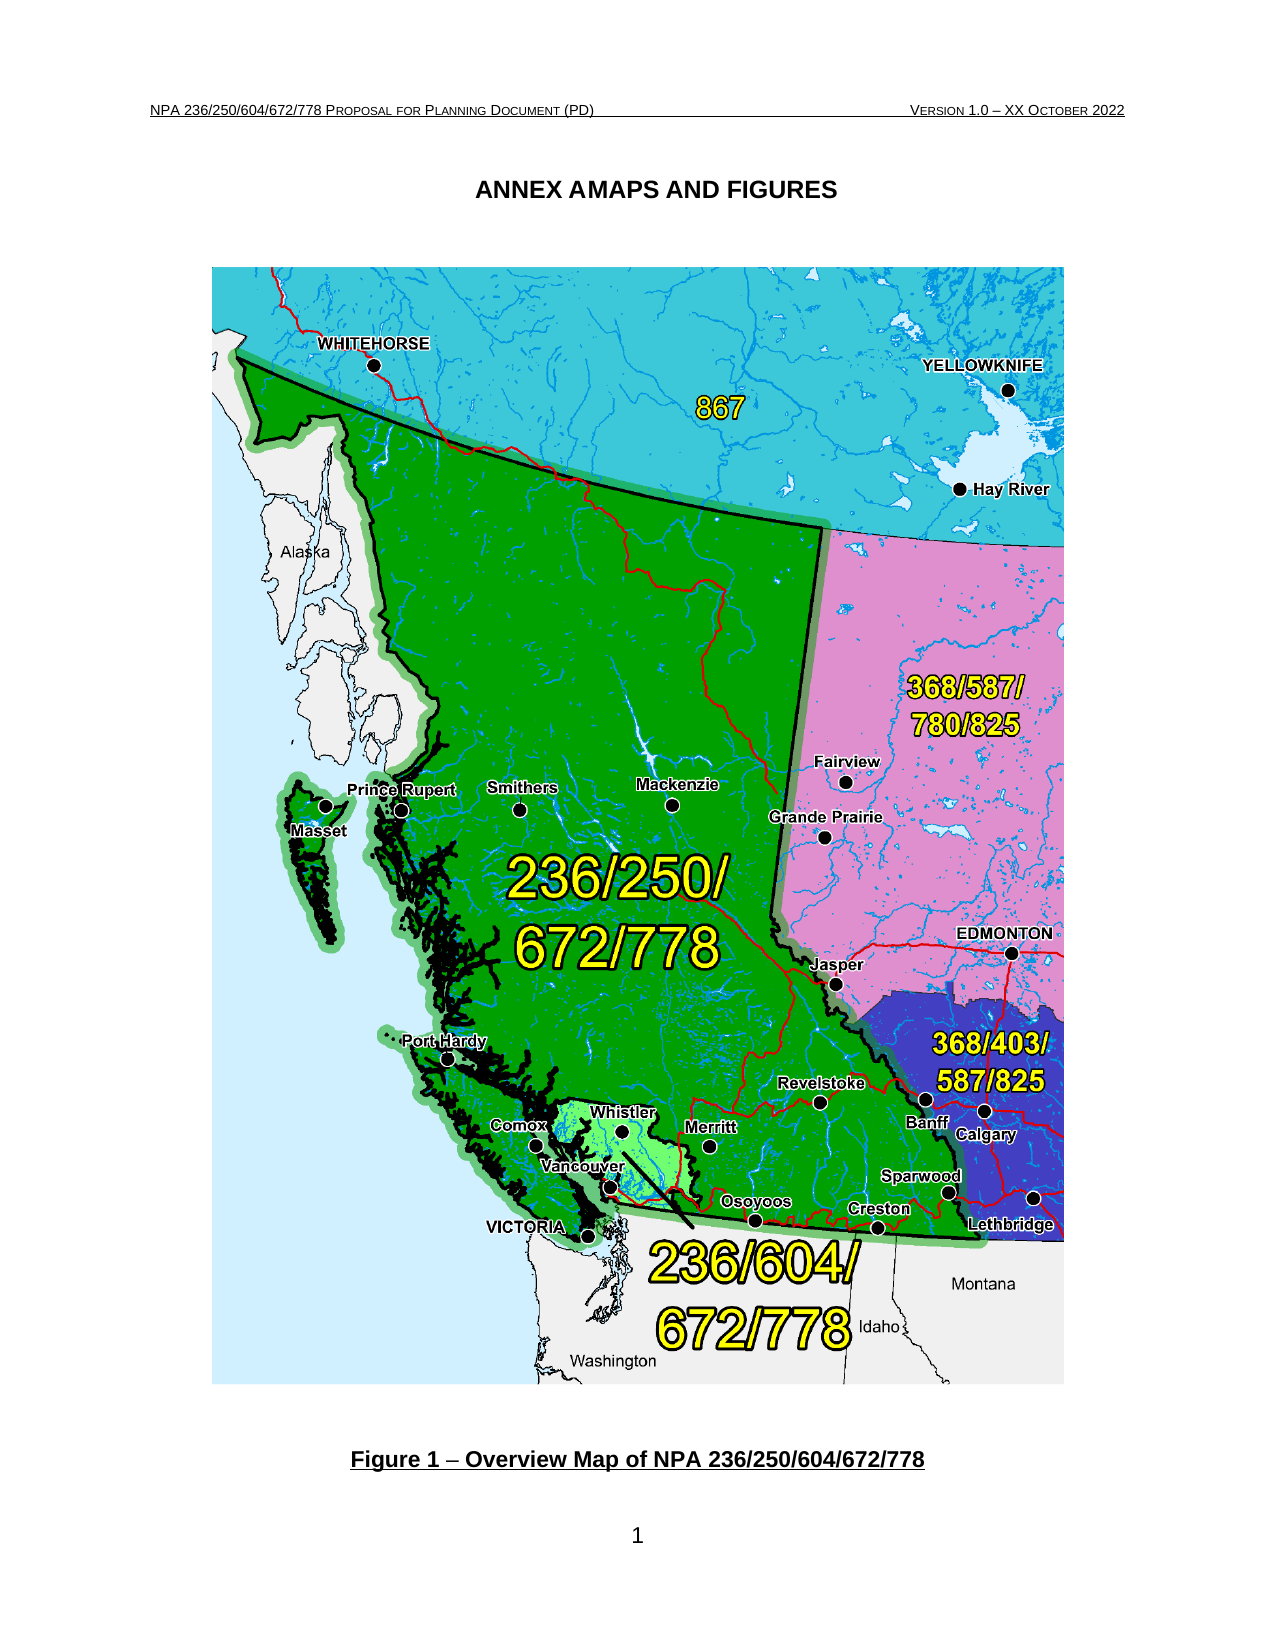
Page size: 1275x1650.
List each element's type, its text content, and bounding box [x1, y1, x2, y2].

text Figure 1 – Overview Map of NPA 236/250/604/672/778 [150, 1446, 1125, 1472]
subtitle Maps and Figures [187, 175, 1125, 204]
picture [180, 236, 1095, 1420]
